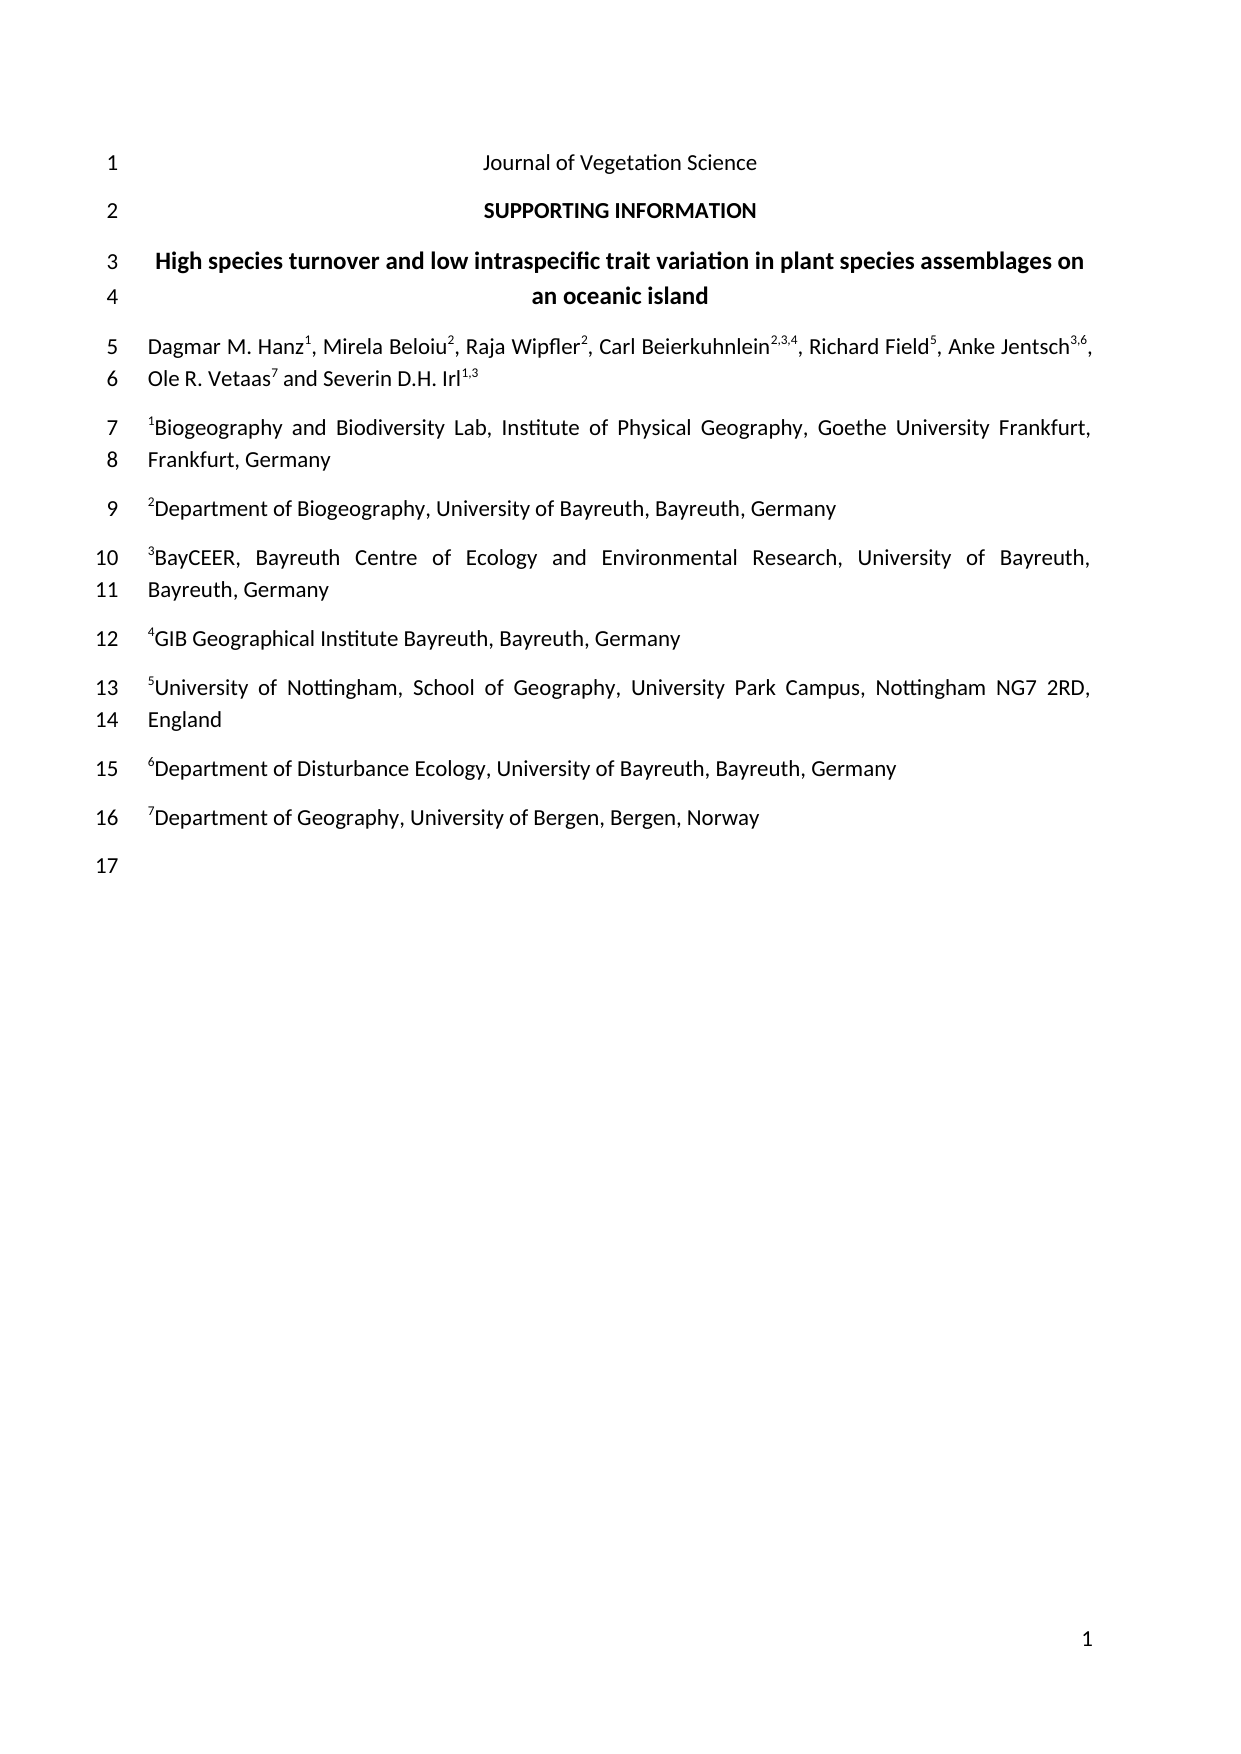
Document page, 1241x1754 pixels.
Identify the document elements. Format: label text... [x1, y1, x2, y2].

text 6Department of Disturbance Ecology, University of Bayreuth, Bayreuth, Germany [148, 754, 1093, 782]
text Journal of Vegetation Science [148, 148, 1093, 176]
text SUPPORTING INFORMATION [148, 196, 1093, 224]
text 7Department of Geography, University of Bergen, Bergen, Norway [148, 803, 1093, 831]
text 1Biogeography and Biodiversity Lab, Institute of Physical Geography, Goethe University Frankfurt, Frankfurt, Germany [148, 413, 1093, 473]
text 5University of Nottingham, School of Geography, University Park Campus, Nottingham NG7 2RD, England [148, 673, 1093, 733]
text 2Department of Biogeography, University of Bayreuth, Bayreuth, Germany [148, 494, 1093, 522]
text 4GIB Geographical Institute Bayreuth, Bayreuth, Germany [148, 624, 1093, 652]
text High species turnover and low intraspecific trait variation in plant species assemblages on an oceanic island [148, 245, 1093, 311]
text 3BayCEER, Bayreuth Centre of Ecology and Environmental Research, University of Bayreuth, Bayreuth, Germany [148, 543, 1093, 603]
text Dagmar M. Hanz1, Mirela Beloiu2, Raja Wipfler2, Carl Beierkuhnlein2,3,4, Richard Field5, Anke Jentsch3,6, Ole R. Vetaas7 and Severin D.H. Irl1,3 [148, 332, 1093, 392]
